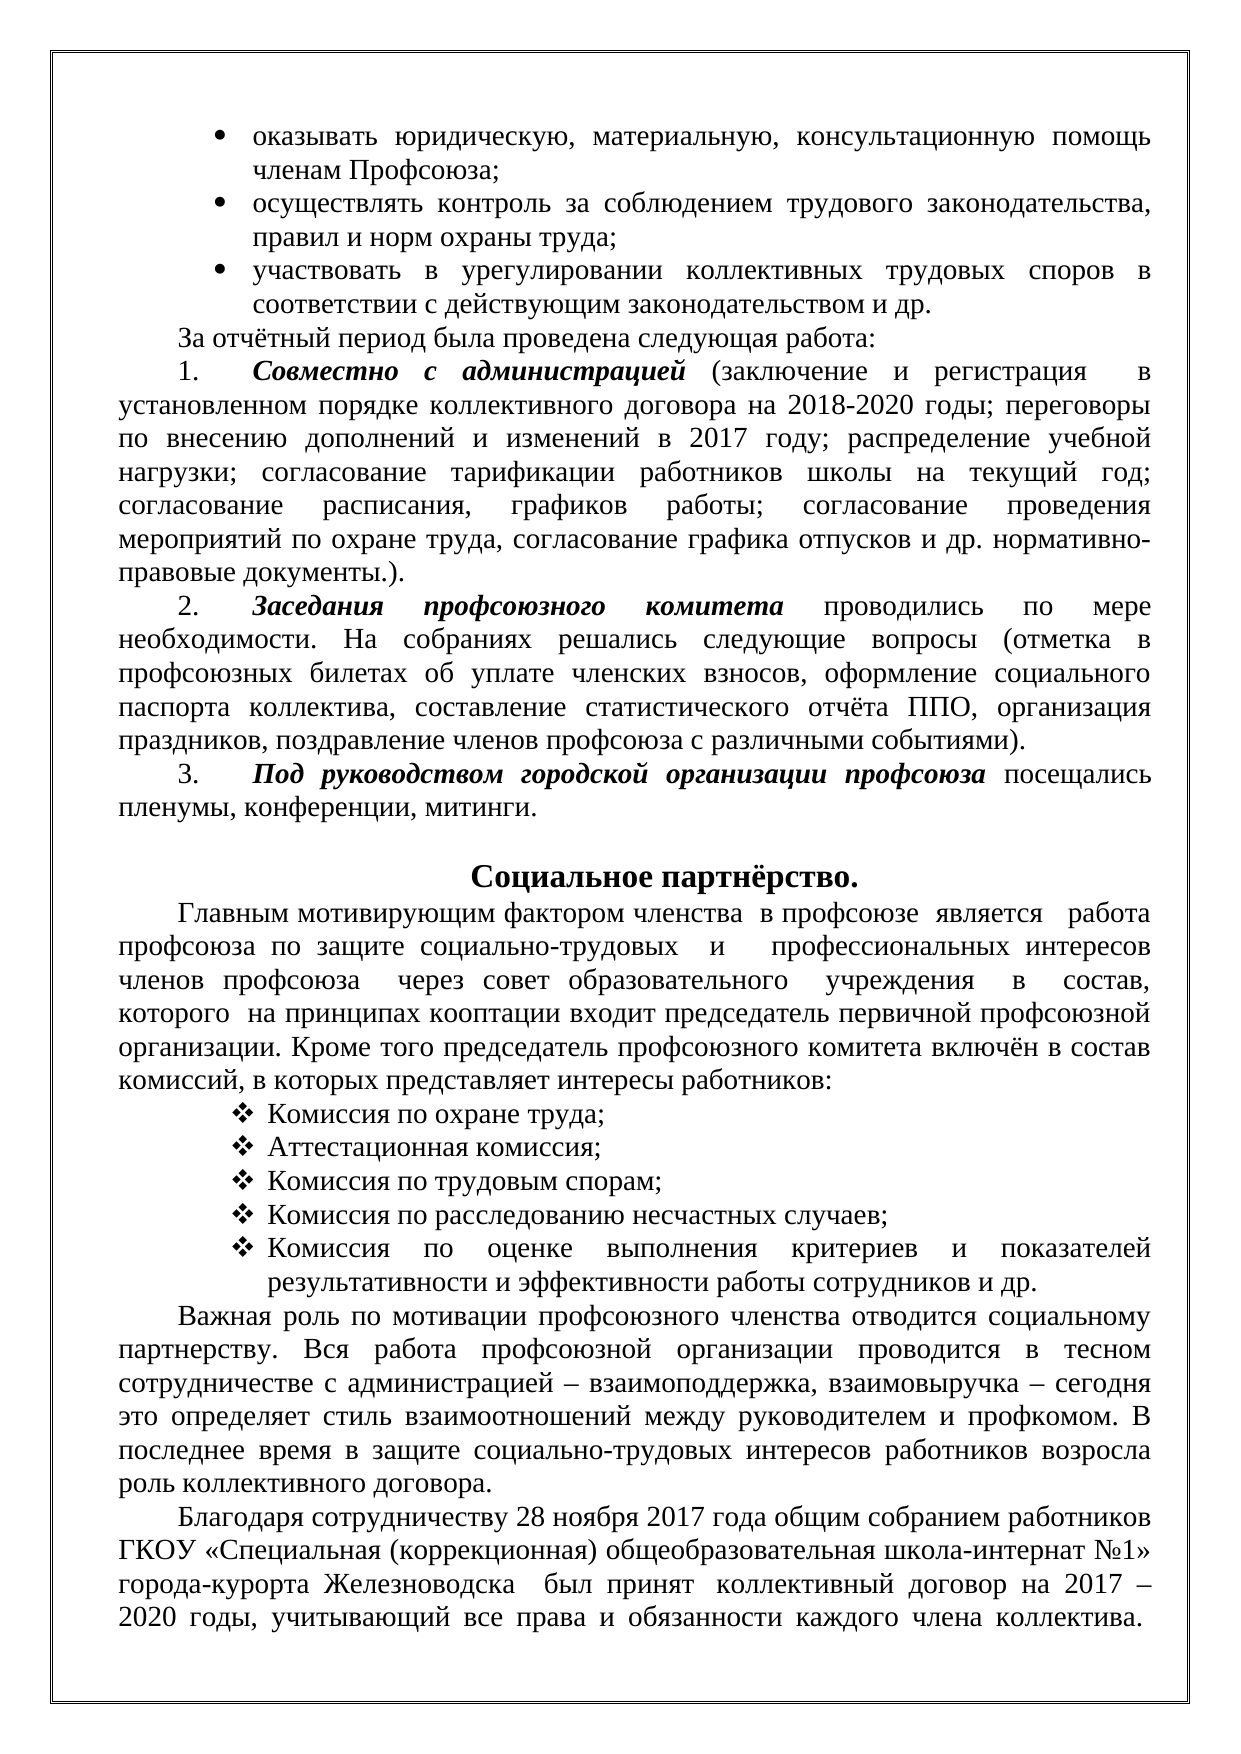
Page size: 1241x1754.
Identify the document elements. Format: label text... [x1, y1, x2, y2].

list осуществлять контроль за соблюдением трудового законодательства, правил и норм охраны труда; [215, 185, 1152, 252]
text За отчётный период была проведена следующая работа: [118, 320, 1152, 353]
list Под руководством городской организации профсоюза посещались пленумы, конференции, митинги. [118, 756, 1152, 823]
list Комиссия по трудовым спорам; [229, 1163, 1152, 1197]
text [118, 1499, 1152, 1633]
list Аттестационная комиссия; [229, 1129, 1152, 1163]
list Комиссия по расследованию несчастных случаев; [229, 1197, 1152, 1231]
text Главным мотивирующим фактором членства в профсоюзе является работа профсоюза по защите социально-трудовых и профессиональных интересов членов профсоюза через совет образовательного учреждения в состав, которого на принципах кооптации входит председатель первичной профсоюзной организации. Кроме того председатель профсоюзного комитета включён в состав комиссий, в которых представляет интересы работников: [118, 895, 1152, 1096]
list Заседания профсоюзного комитета проводились по мере необходимости. На собраниях решались следующие вопросы (отметка в профсоюзных билетах об уплате членских взносов, оформление социального паспорта коллектива, составление статистического отчёта ППО, организация праздников, поздравление членов профсоюза с различными событиями). [118, 588, 1152, 756]
list Комиссия по охране труда; [229, 1096, 1152, 1129]
list оказывать юридическую, материальную, консультационную помощь членам Профсоюза; [215, 118, 1152, 185]
list Важная роль по мотивации профсоюзного членства отводится социальному партнерству. Вся работа профсоюзной организации проводится в тесном сотрудничестве с администрацией – взаимоподдержка, взаимовыручка – сегодня это определяет стиль взаимоотношений между руководителем и профкомом. В последнее время в защите социально-трудовых интересов работников возросла роль коллективного договора. [118, 1298, 1152, 1499]
text Социальное партнёрство. [177, 856, 1152, 895]
list Совместно с администрацией (заключение и регистрация в установленном порядке коллективного договора на 2018-2020 годы; переговоры по внесению дополнений и изменений в 2017 году; распределение учебной нагрузки; согласование тарификации работников школы на текущий год; согласование расписания, графиков работы; согласование проведения мероприятий по охране труда, согласование графика отпусков и др. нормативно-правовые документы.). [118, 353, 1152, 588]
list участвовать в урегулировании коллективных трудовых споров в соответствии с действующим законодательством и др. [215, 252, 1152, 320]
list Комиссия по оценке выполнения критериев и показателей результативности и эффективности работы сотрудников и др. [229, 1231, 1152, 1298]
